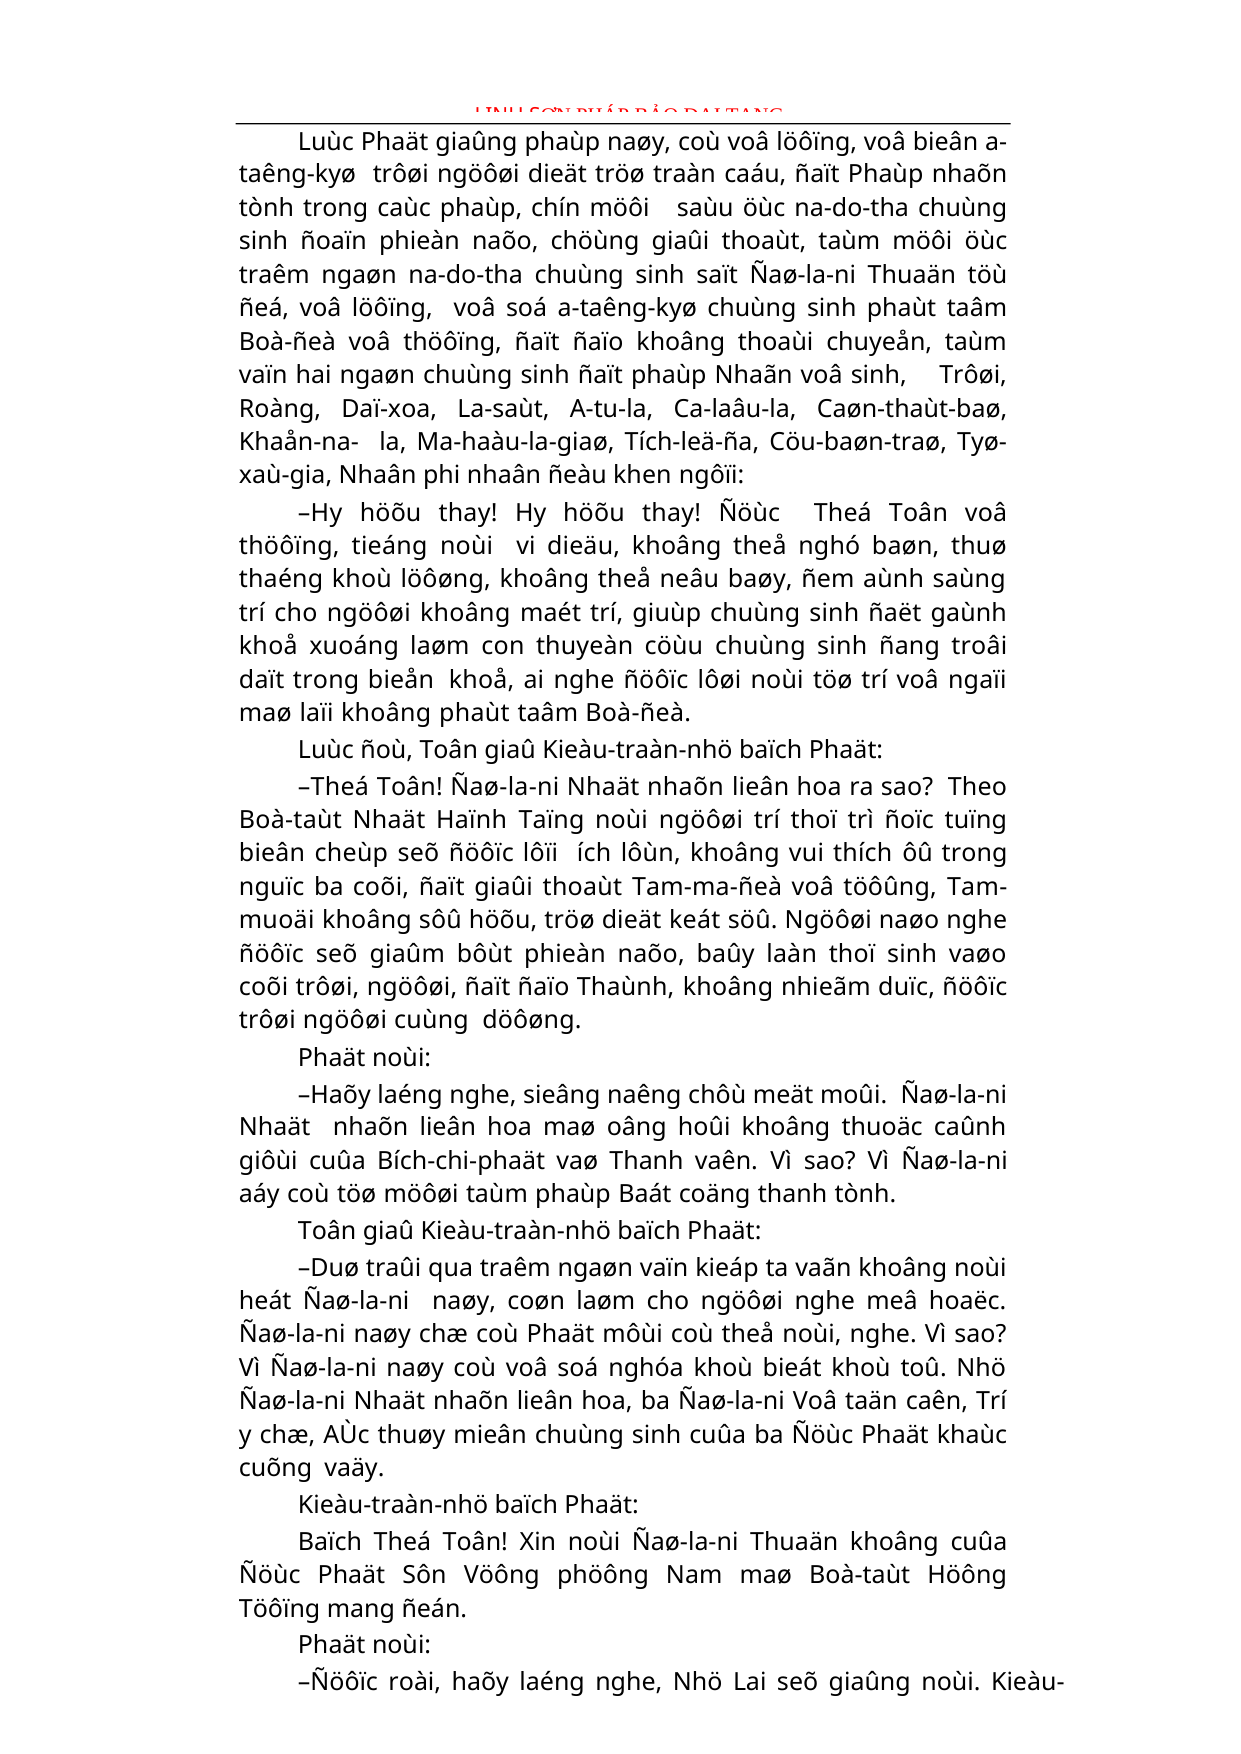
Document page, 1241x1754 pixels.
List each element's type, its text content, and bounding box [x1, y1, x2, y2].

text Phaät noùi: [298, 1039, 1065, 1073]
text –Duø traûi qua traêm ngaøn vaïn kieáp ta vaãn khoâng noùi heát Ñaø-la-ni naøy, coøn laøm cho ngöôøi nghe meâ hoaëc. Ñaø-la-ni naøy chæ coù Phaät môùi coù theå noùi, nghe. Vì sao? Vì Ñaø-la-ni naøy coù voâ soá nghóa khoù bieát khoù toû. Nhö Ñaø-la-ni Nhaät nhaõn lieân hoa, ba Ñaø-la-ni Voâ taän caên, Trí y chæ, AÙc thuøy mieân chuùng sinh cuûa ba Ñöùc Phaät khaùc cuõng vaäy. [239, 1250, 1008, 1484]
text –Haõy laéng nghe, sieâng naêng chôù meät moûi. Ñaø-la-ni Nhaät nhaõn lieân hoa maø oâng hoûi khoâng thuoäc caûnh giôùi cuûa Bích-chi-phaät vaø Thanh vaên. Vì sao? Vì Ñaø-la-ni aáy coù töø möôøi taùm phaùp Baát coäng thanh tònh. [239, 1076, 1008, 1210]
text Toân giaû Kieàu-traàn-nhö baïch Phaät: [298, 1213, 1065, 1247]
text Kieàu-traàn-nhö baïch Phaät: [298, 1487, 1065, 1521]
text Luùc Phaät giaûng phaùp naøy, coù voâ löôïng, voâ bieân a-taêng-kyø trôøi ngöôøi dieät tröø traàn caáu, ñaït Phaùp nhaõn tònh trong caùc phaùp, chín möôi saùu öùc na-do-tha chuùng sinh ñoaïn phieàn naõo, chöùng giaûi thoaùt, taùm möôi öùc traêm ngaøn na-do-tha chuùng sinh saït Ñaø-la-ni Thuaän töù ñeá, voâ löôïng, voâ soá a-taêng-kyø chuùng sinh phaùt taâm Boà-ñeà voâ thöôïng, ñaït ñaïo khoâng thoaùi chuyeån, taùm vaïn hai ngaøn chuùng sinh ñaït phaùp Nhaãn voâ sinh, Trôøi, Roàng, Daï-xoa, La-saùt, A-tu-la, Ca-laâu-la, Caøn-thaùt-baø, Khaån-na- la, Ma-haàu-la-giaø, Tích-leä-ña, Cöu-baøn-traø, Tyø-xaù-gia, Nhaân phi nhaân ñeàu khen ngôïi: [239, 123, 1008, 491]
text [298, 1663, 1065, 1698]
text Baïch Theá Toân! Xin noùi Ñaø-la-ni Thuaän khoâng cuûa Ñöùc Phaät Sôn Vöông phöông Nam maø Boà-taùt Höông Töôïng mang ñeán. [239, 1524, 1008, 1624]
text Phaät noùi: [298, 1627, 1065, 1661]
text –Hy höõu thay! Hy höõu thay! Ñöùc Theá Toân voâ thöôïng, tieáng noùi vi dieäu, khoâng theå nghó baøn, thuø thaéng khoù löôøng, khoâng theå neâu baøy, ñem aùnh saùng trí cho ngöôøi khoâng maét trí, giuùp chuùng sinh ñaët gaùnh khoå xuoáng laøm con thuyeàn cöùu chuùng sinh ñang troâi daït trong bieån khoå, ai nghe ñöôïc lôøi noùi töø trí voâ ngaïi maø laïi khoâng phaùt taâm Boà-ñeà. [239, 495, 1007, 729]
text –Theá Toân! Ñaø-la-ni Nhaät nhaõn lieân hoa ra sao? Theo Boà-taùt Nhaät Haïnh Taïng noùi ngöôøi trí thoï trì ñoïc tuïng bieân cheùp seõ ñöôïc lôïi ích lôùn, khoâng vui thích ôû trong nguïc ba coõi, ñaït giaûi thoaùt Tam-ma-ñeà voâ töôûng, Tam-muoäi khoâng sôû höõu, tröø dieät keát söû. Ngöôøi naøo nghe ñöôïc seõ giaûm bôùt phieàn naõo, baûy laàn thoï sinh vaøo coõi trôøi, ngöôøi, ñaït ñaïo Thaùnh, khoâng nhieãm duïc, ñöôïc trôøi ngöôøi cuùng döôøng. [239, 769, 1007, 1036]
text Luùc ñoù, Toân giaû Kieàu-traàn-nhö baïch Phaät: [298, 732, 1065, 766]
